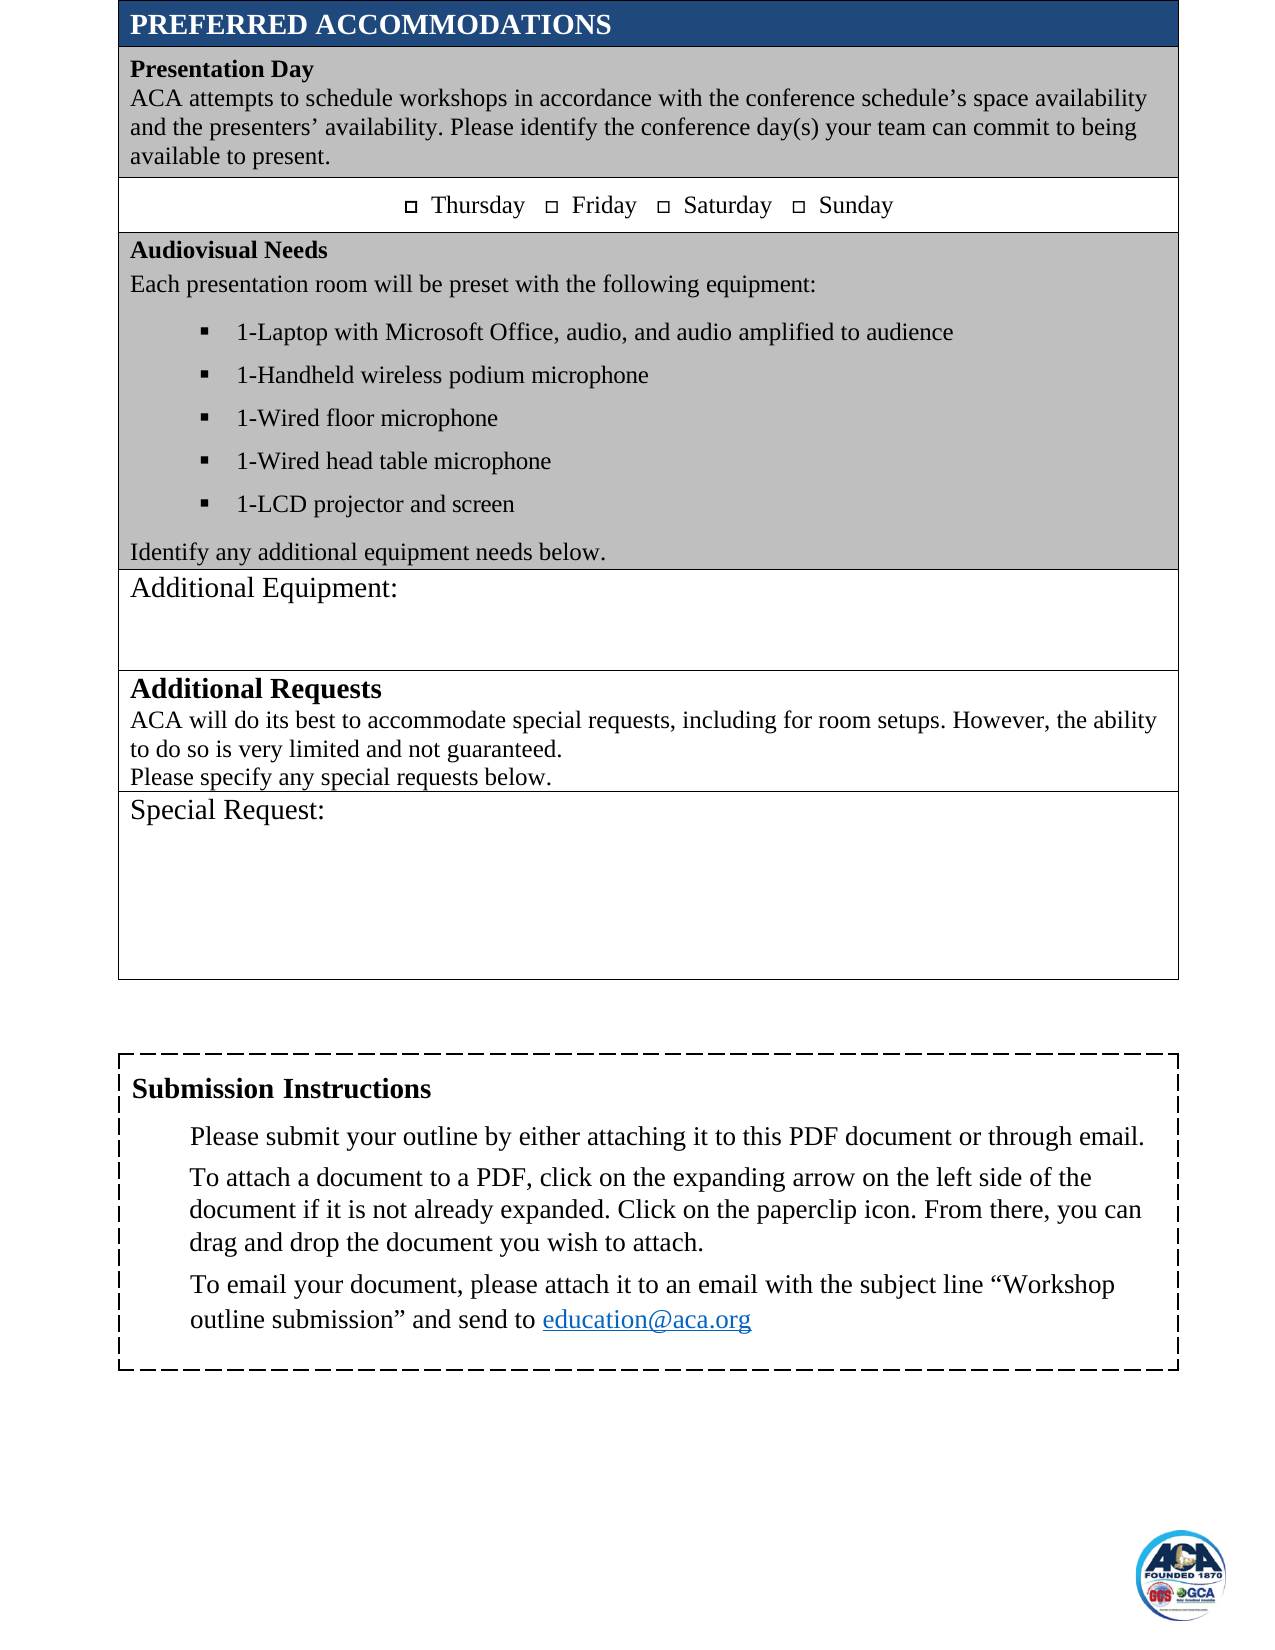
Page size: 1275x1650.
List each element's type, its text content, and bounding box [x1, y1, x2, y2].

table_cell Presentation Day ACA attempts to schedule workshops in accordance with the conference schedule’s space availability and the presenters’ availability. Please identify the conference day(s) your team can commit to being available to present. [119, 47, 1178, 177]
table_cell Audiovisual Needs Each presentation room will be preset with the following equipment: 1-Laptop with Microsoft Office, audio, and audio amplified to audience 1-Handheld wireless podium microphone 1-Wired floor microphone 1-Wired head table microphone 1-LCD projector and screen Identify any additional equipment needs below. [119, 233, 1178, 569]
table_cell Additional Equipment: [119, 570, 1178, 670]
table_header Submission Instructions Please submit your outline by either attaching it to this PDF document or through email. To attach a document to a PDF, click on the expanding arrow on the left side of the document if it is not already expanded. Click on the paperclip icon. From there, you can drag and drop the document you wish to attach. To email your document, please attach it to an email with the subject line “Workshop outline submission” and send to education@aca.org [119, 1053, 1178, 1369]
table_cell Special Request: [119, 792, 1178, 979]
table_cell □ Thursday □ Friday □ Saturday □ Sunday [119, 178, 1178, 232]
table_header PREFERRED ACCOMMODATIONS [119, 1, 1178, 46]
picture [1135, 1530, 1226, 1621]
table_cell Additional Requests ACA will do its best to accommodate special requests, including for room setups. However, the ability to do so is very limited and not guaranteed. Please specify any special requests below. [119, 671, 1178, 791]
